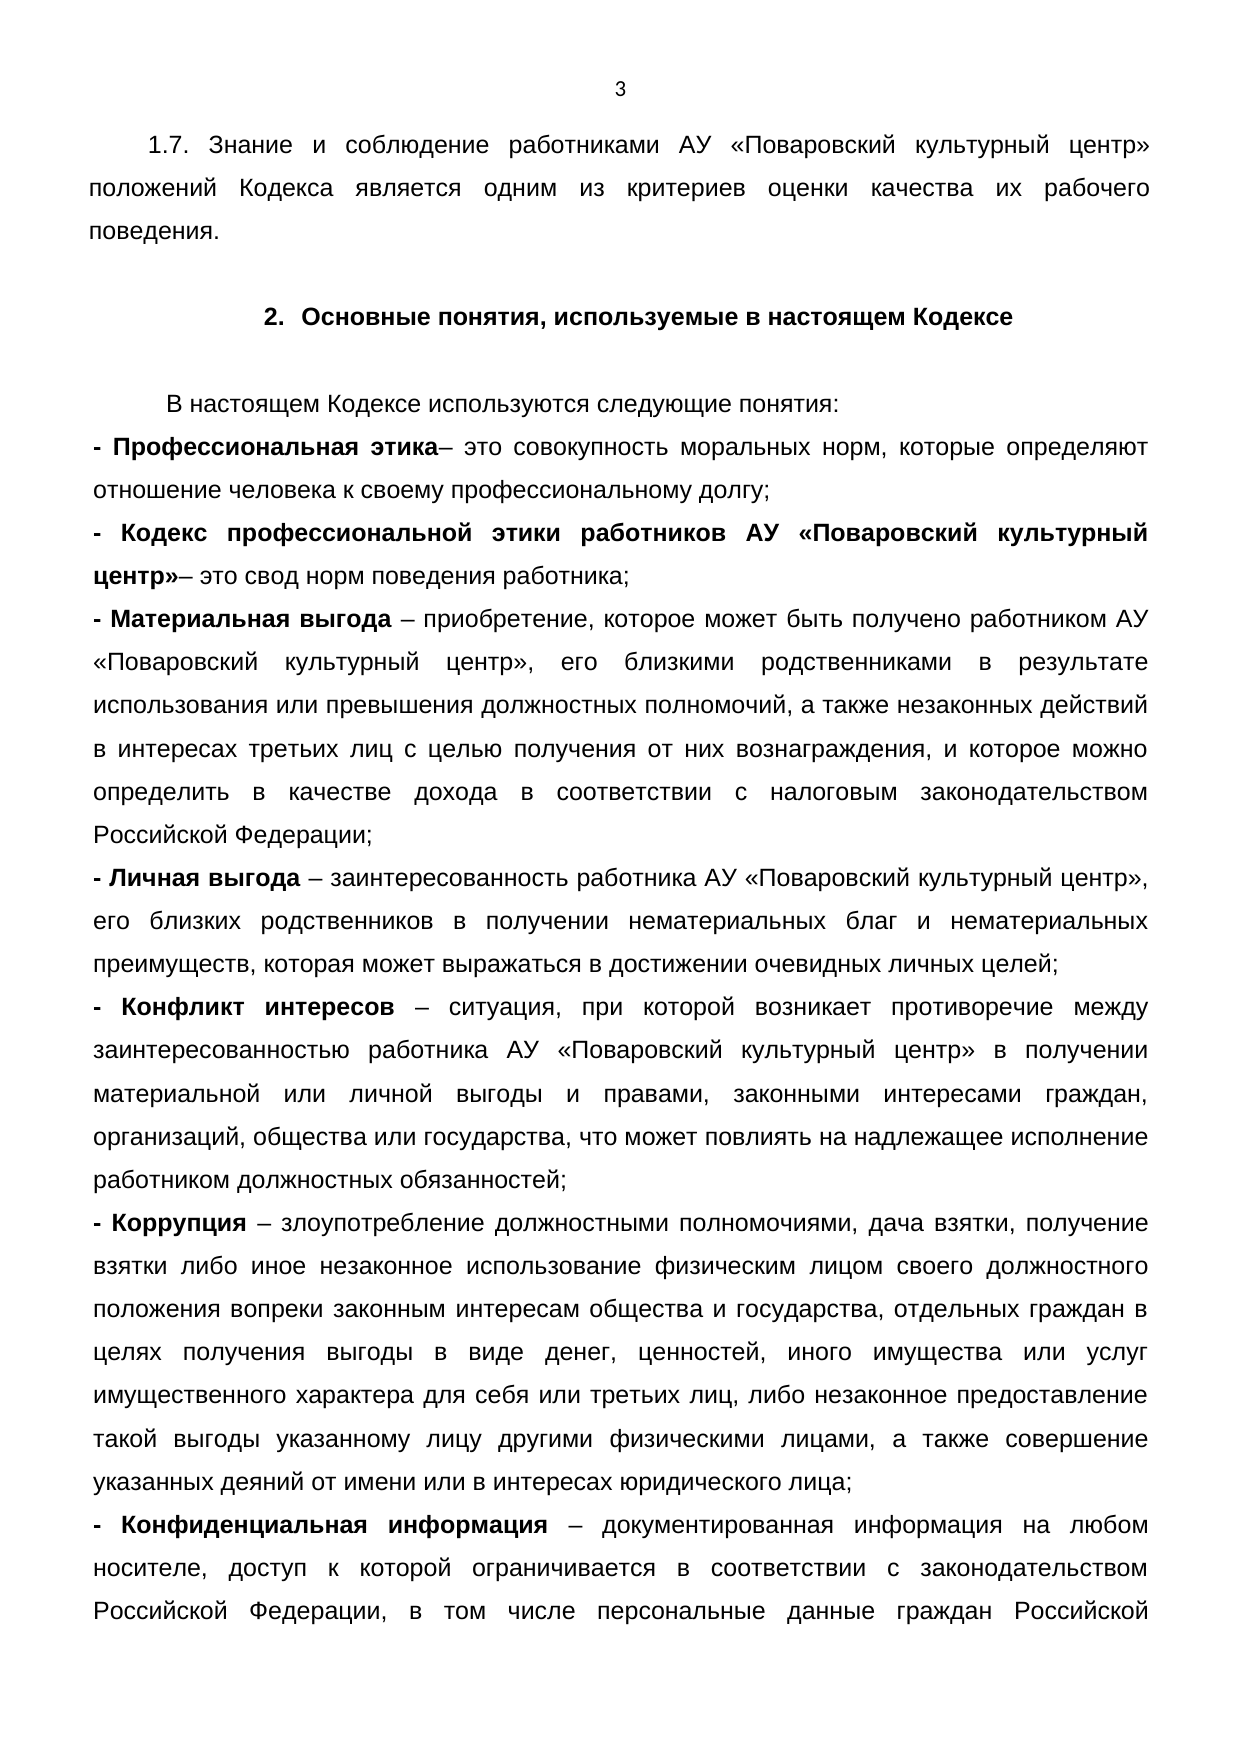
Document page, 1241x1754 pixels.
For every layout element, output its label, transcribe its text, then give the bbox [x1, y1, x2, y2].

text - Коррупция – злоупотребление должностными полномочиями, дача взятки, получение взятки либо иное незаконное использование физическим лицом своего должностного положения вопреки законным интересам общества и государства, отдельных граждан в целях получения выгоды в виде денег, ценностей, иного имущества или услуг имущественного характера для себя или третьих лиц, либо незаконное предоставление такой выгоды указанному лицу другими физическими лицами, а также совершение указанных деяний от имени или в интересах юридического лица; [93, 1208, 1149, 1495]
text - Личная выгода – заинтересованность работника АУ «Поваровский культурный центр», его близких родственников в получении нематериальных благ и нематериальных преимуществ, которая может выражаться в достижении очевидных личных целей; [93, 863, 1149, 978]
text 1.7. Знание и соблюдение работниками АУ «Поваровский культурный центр» положений Кодекса является одним из критериев оценки качества их рабочего поведения. [89, 130, 1152, 245]
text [93, 1510, 1149, 1625]
text - Материальная выгода – приобретение, которое может быть получено работником АУ «Поваровский культурный центр», его близкими родственниками в результате использования или превышения должностных полномочий, а также незаконных действий в интересах третьих лиц с целью получения от них вознаграждения, и которое можно определить в качестве дохода в соответствии с налоговым законодательством Российской Федерации; [93, 604, 1149, 848]
text - Кодекс профессиональной этики работников АУ «Поваровский культурный центр»– это свод норм поведения работника; [93, 518, 1149, 590]
text - Профессиональная этика– это совокупность моральных норм, которые определяют отношение человека к своему профессиональному долгу; [93, 432, 1149, 503]
text В настоящем Кодексе используются следующие понятия: [166, 388, 1152, 417]
list Основные понятия, используемые в настоящем Кодексе [126, 302, 1152, 331]
text - Конфликт интересов – ситуация, при которой возникает противоречие между заинтересованностью работника АУ «Поваровский культурный центр» в получении материальной или личной выгоды и правами, законными интересами граждан, организаций, общества или государства, что может повлиять на надлежащее исполнение работником должностных обязанностей; [93, 992, 1149, 1193]
